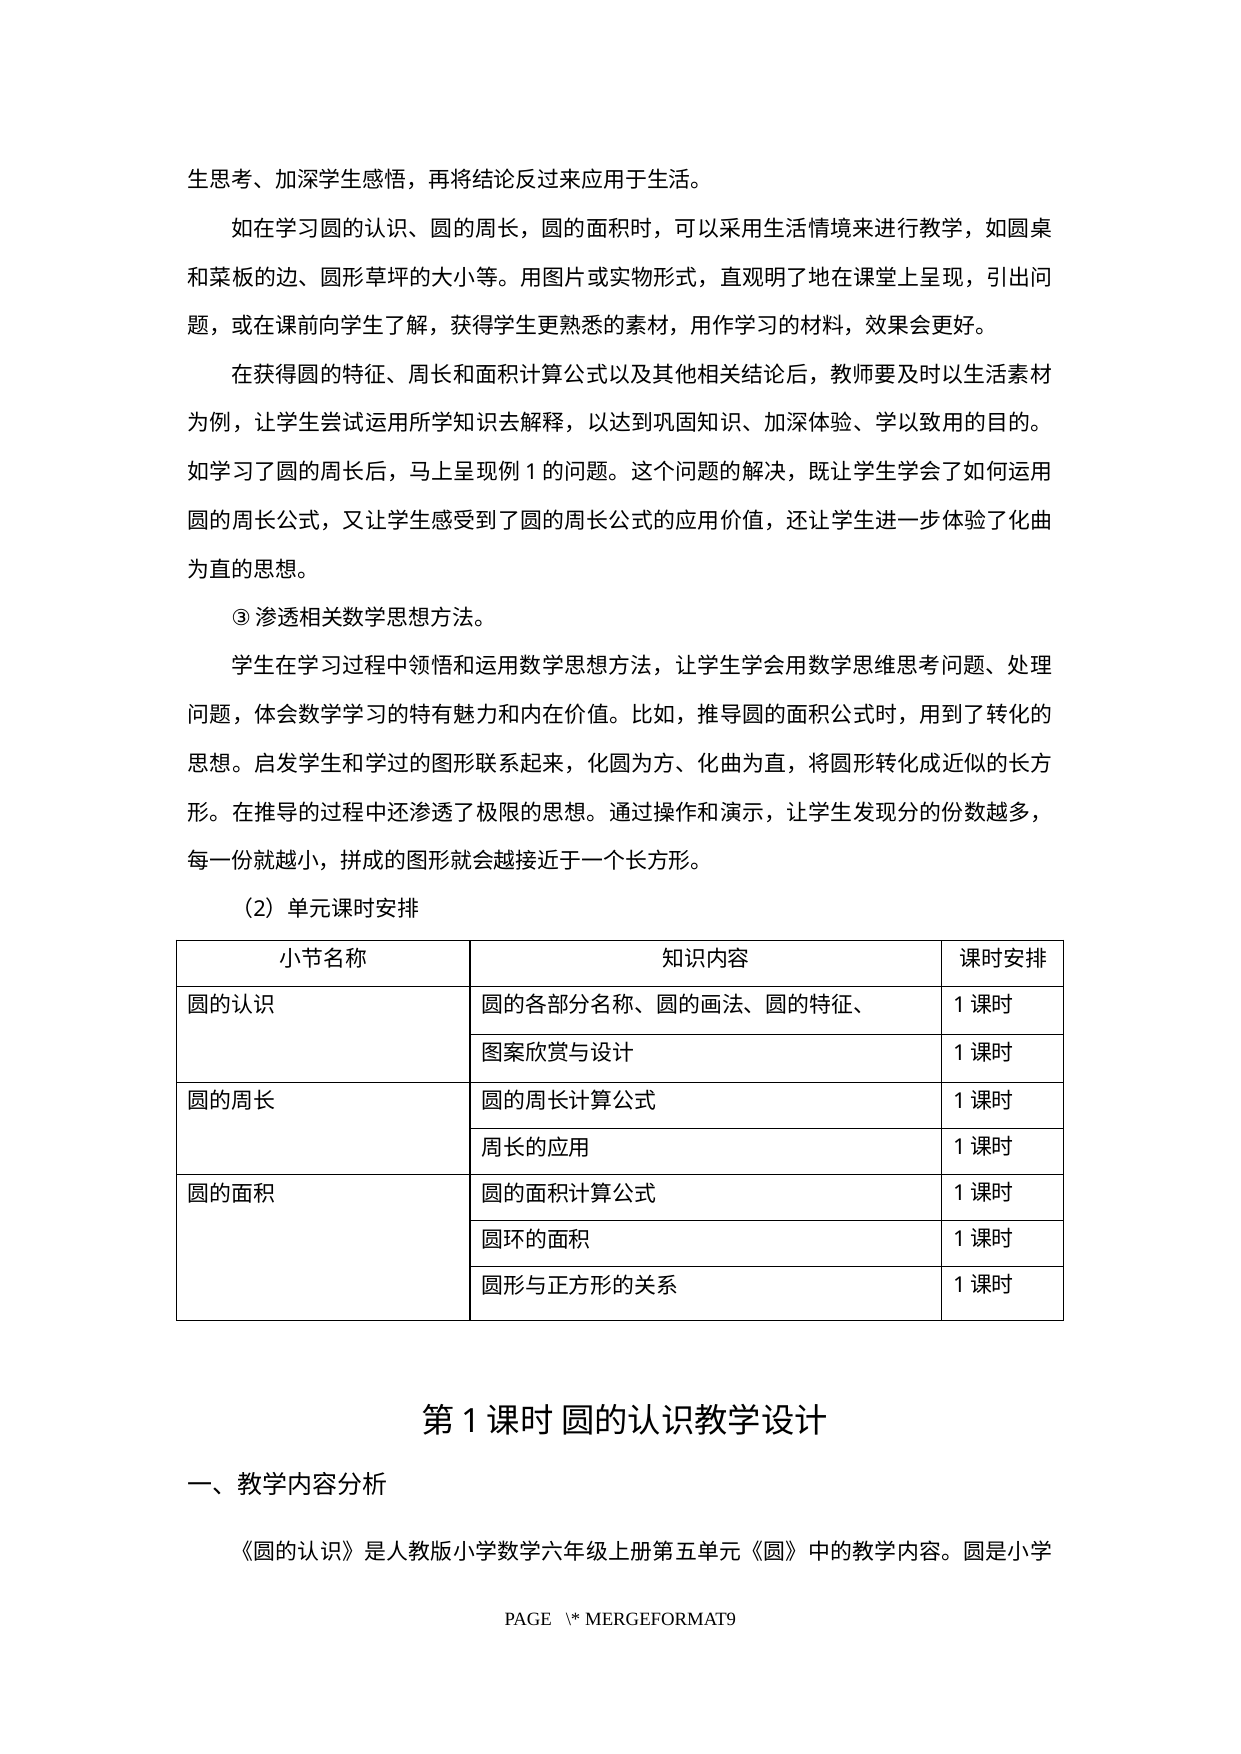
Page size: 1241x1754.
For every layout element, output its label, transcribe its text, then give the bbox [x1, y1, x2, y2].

table_cell 1课时 [942, 1035, 1063, 1082]
text 第1课时 圆的认识教学设计 [187, 1386, 1053, 1451]
table_cell 圆的周长 [177, 1083, 469, 1174]
table_header 课时安排 [942, 941, 1063, 986]
table_cell 1课时 [942, 1221, 1063, 1266]
table_cell 图案欣赏与设计 [471, 1035, 941, 1082]
table_cell 圆的各部分名称、圆的画法、圆的特征、 [471, 987, 941, 1034]
table_cell 1课时 [942, 987, 1063, 1034]
table_cell 圆的面积计算公式 [471, 1175, 941, 1220]
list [187, 162, 1053, 194]
table_header 小节名称 [177, 941, 469, 986]
table_cell 周长的应用 [471, 1129, 941, 1174]
list 在获得圆的特征、周长和面积计算公式以及其他相关结论后，教师要及时以生活素材为例，让学生尝试运用所学知识去解释，以达到巩固知识、加深体验、学以致用的目的。如学习了圆的周长后，马上呈现例1的问题。这个问题的解决，既让学生学会了如何运用圆的周长公式，又让学生感受到了圆的周长公式的应用价值，还让学生进一步体验了化曲为直的思想。 [187, 356, 1053, 584]
table_cell 圆的面积 [177, 1175, 469, 1319]
table_header 知识内容 [471, 941, 941, 986]
table_cell 圆环的面积 [471, 1221, 941, 1266]
table_cell 1课时 [942, 1129, 1063, 1174]
list 单元课时安排 [187, 891, 1053, 924]
list 学生在学习过程中领悟和运用数学思想方法，让学生学会用数学思维思考问题、处理问题，体会数学学习的特有魅力和内在价值。比如，推导圆的面积公式时，用到了转化的思想。启发学生和学过的图形联系起来，化圆为方、化曲为直，将圆形转化成近似的长方形。在推导的过程中还渗透了极限的思想。通过操作和演示，让学生发现分的份数越多，每一份就越小，拼成的图形就会越接近于一个长方形。 [187, 648, 1053, 875]
table_cell 圆的周长计算公式 [471, 1083, 941, 1128]
text 一、教学内容分析 [187, 1451, 1053, 1516]
list ③渗透相关数学思想方法。 [187, 599, 1053, 632]
table_cell 1课时 [942, 1267, 1063, 1319]
table_cell 圆形与正方形的关系 [471, 1267, 941, 1319]
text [187, 1534, 1053, 1566]
table_cell 1课时 [942, 1083, 1063, 1128]
table_cell 1课时 [942, 1175, 1063, 1220]
table_cell 圆的认识 [177, 987, 469, 1082]
list 如在学习圆的认识、圆的周长，圆的面积时，可以采用生活情境来进行教学，如圆桌和菜板的边、圆形草坪的大小等。用图片或实物形式，直观明了地在课堂上呈现，引出问题，或在课前向学生了解，获得学生更熟悉的素材，用作学习的材料，效果会更好。 [187, 210, 1053, 340]
